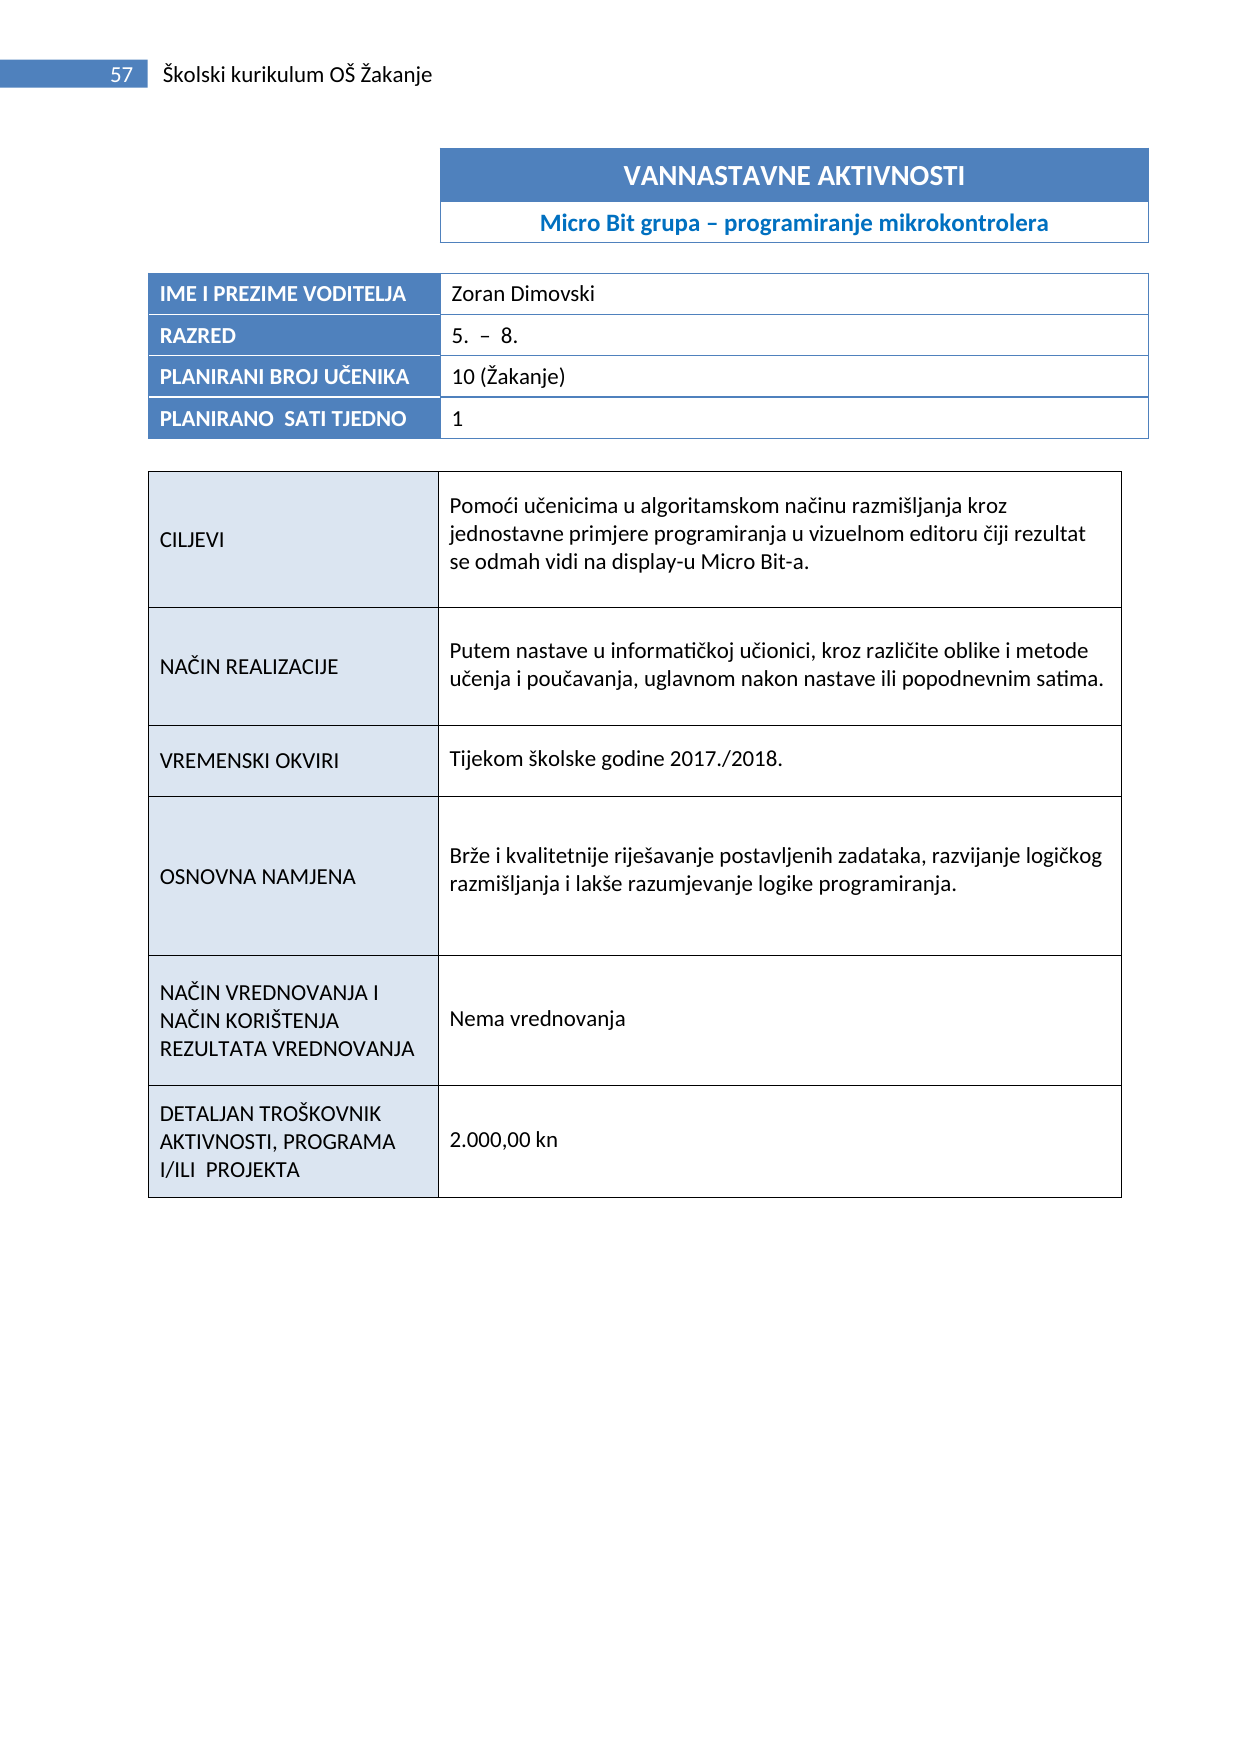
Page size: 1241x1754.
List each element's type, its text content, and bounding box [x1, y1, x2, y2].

table_cell 5. – 8. [441, 315, 1148, 355]
table_header CILJEVI [149, 472, 438, 607]
table_cell PLANIRANO SATI TJEDNO [149, 398, 440, 438]
table_cell NAČIN VREDNOVANJA I NAČIN KORIŠTENJA REZULTATA VREDNOVANJA [149, 956, 438, 1085]
table_cell DETALJAN TROŠKOVNIK AKTIVNOSTI, PROGRAMA I/ILI PROJEKTA [149, 1086, 438, 1197]
table_cell RAZRED [149, 315, 440, 355]
table_cell OSNOVNA NAMJENA [149, 797, 438, 955]
table_header Pomoći učenicima u algoritamskom načinu razmišljanja kroz jednostavne primjere programiranja u vizuelnom editoru čiji rezultat se odmah vidi na display-u Micro Bit-a. [439, 472, 1121, 607]
table_cell 10 (Žakanje) [441, 356, 1148, 396]
table_header Zoran Dimovski [441, 274, 1148, 314]
table_cell VREMENSKI OKVIRI [149, 726, 438, 796]
table_cell Putem nastave u informatičkoj učionici, kroz različite oblike i metode učenja i poučavanja, uglavnom nakon nastave ili popodnevnim satima. [439, 608, 1121, 725]
table_cell Nema vrednovanja [439, 956, 1121, 1085]
table_header VANNASTAVNE AKTIVNOSTI [441, 149, 1148, 201]
table_header IME I PREZIME VODITELJA [149, 274, 440, 314]
table_cell 2.000,00 kn [439, 1086, 1121, 1197]
table_cell Tijekom školske godine 2017./2018. [439, 726, 1121, 796]
table_cell PLANIRANI BROJ UČENIKA [149, 356, 440, 396]
table_cell Micro Bit grupa – programiranje mikrokontrolera [441, 202, 1148, 242]
table_cell NAČIN REALIZACIJE [149, 608, 438, 725]
table_cell Brže i kvalitetnije riješavanje postavljenih zadataka, razvijanje logičkog razmišljanja i lakše razumjevanje logike programiranja. [439, 797, 1121, 955]
table_cell 1 [441, 398, 1148, 438]
